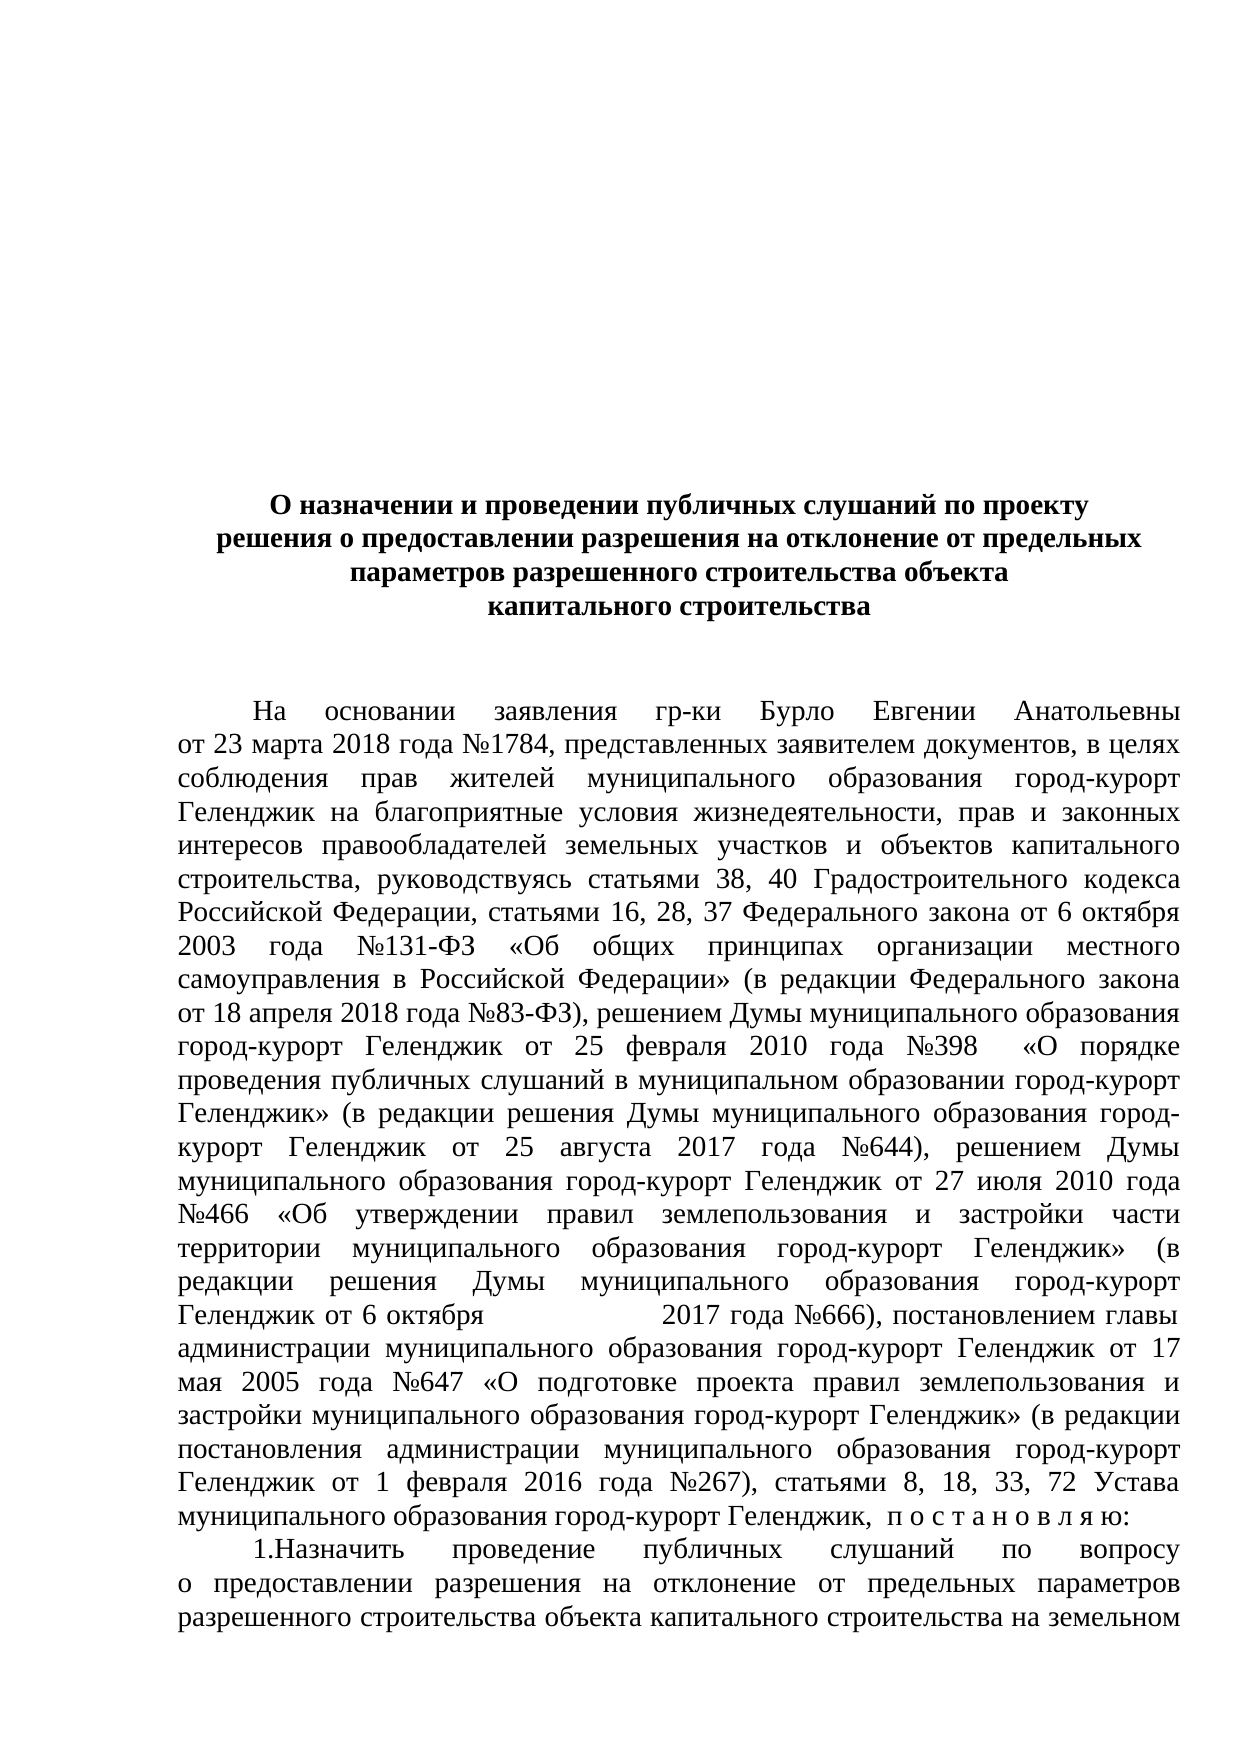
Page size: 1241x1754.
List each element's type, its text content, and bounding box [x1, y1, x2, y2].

text решения о предоставлении разрешения на отклонение от предельных [177, 521, 1181, 554]
text капитального строительства [177, 588, 1181, 621]
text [177, 1532, 1181, 1632]
text параметров разрешенного строительства объекта [177, 554, 1181, 588]
text О назначении и проведении публичных слушаний по проекту [177, 487, 1181, 521]
text На основании заявления гр-ки Бурло Евгении Анатольевны от 23 марта 2018 года №1784, представленных заявителем документов, в целях соблюдения прав жителей муниципального образования город-курорт Геленджик на благоприятные условия жизнедеятельности, прав и законных интересов правообладателей земельных участков и объектов капитального строительства, руководствуясь статьями 38, 40 Градостроительного кодекса Российской Федерации, статьями 16, 28, 37 Федерального закона от 6 октября 2003 года №131-ФЗ «Об общих принципах организации местного самоуправления в Российской Федерации» (в редакции Федерального закона от 18 апреля 2018 года №83-ФЗ), решением Думы муниципального образования город-курорт Геленджик от 25 февраля 2010 года №398 «О порядке проведения публичных слушаний в муниципальном образовании город-курорт Геленджик» (в редакции решения Думы муниципального образования город-курорт Геленджик от 25 августа 2017 года №644), решением Думы муниципального образования город-курорт Геленджик от 27 июля 2010 года №466 «Об утверждении правил землепользования и застройки части территории муниципального образования город-курорт Геленджик» (в редакции решения Думы муниципального образования город-курорт Геленджик от 6 октября 2017 года №666), постановлением главы администрации муниципального образования город-курорт Геленджик от 17 мая 2005 года №647 «О подготовке проекта правил землепользования и застройки муниципального образования город-курорт Геленджик» (в редакции постановления администрации муниципального образования город-курорт Геленджик от 1 февраля 2016 года №267), статьями 8, 18, 33, 72 Устава муниципального образования город-курорт Геленджик, п о с т а н о в л я ю: [177, 693, 1181, 1532]
